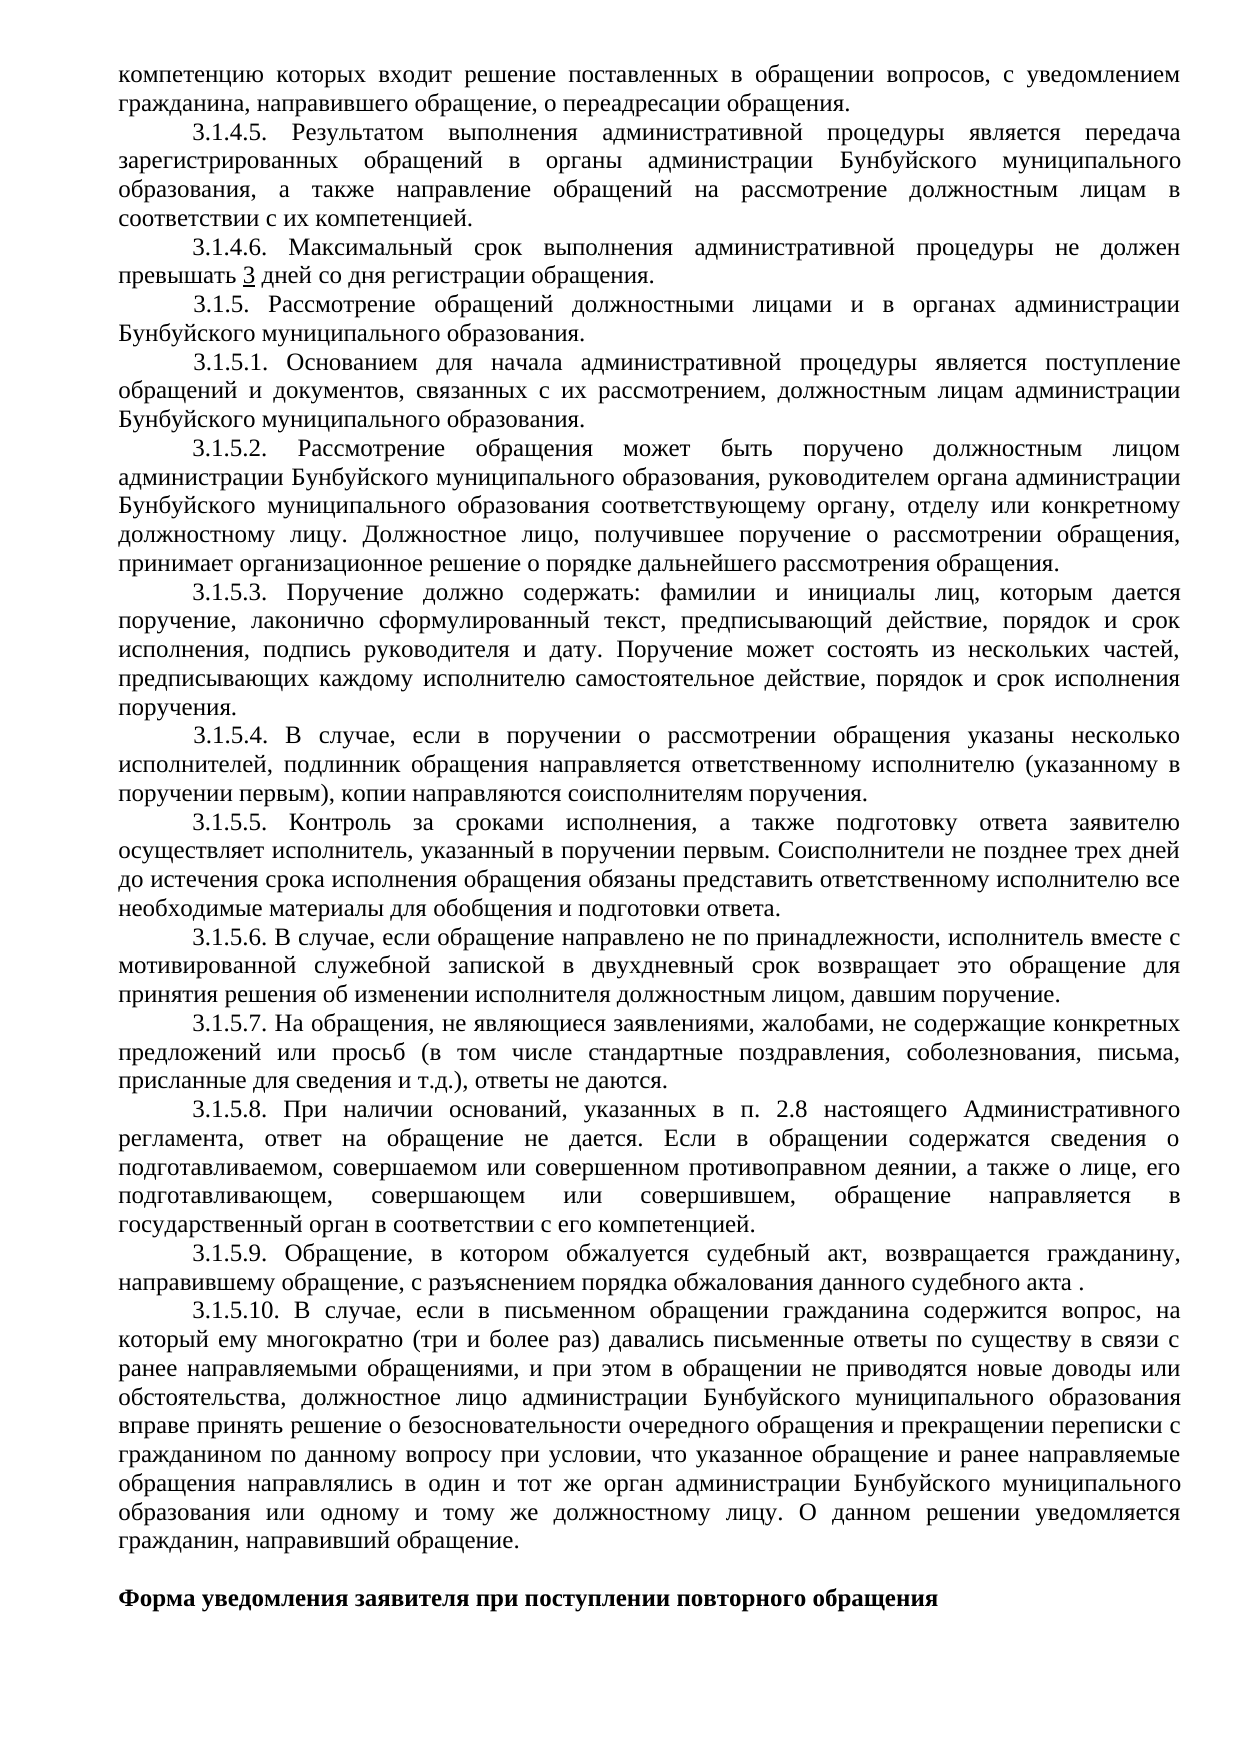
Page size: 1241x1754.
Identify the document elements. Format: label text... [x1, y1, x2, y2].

text 3.1.4.6. Максимальный срок выполнения административной процедуры не должен превышать 3 дней со дня регистрации обращения. [118, 232, 1181, 289]
text 3.1.4.5. Результатом выполнения административной процедуры является передача зарегистрированных обращений в органы администрации Бунбуйского муниципального образования, а также направление обращений на рассмотрение должностным лицам в соответствии с их компетенцией. [118, 117, 1181, 232]
text 3.1.5.5. Контроль за сроками исполнения, а также подготовку ответа заявителю осуществляет исполнитель, указанный в поручении первым. Соисполнители не позднее трех дней до истечения срока исполнения обращения обязаны представить ответственному исполнителю все необходимые материалы для обобщения и подготовки ответа. [118, 807, 1181, 922]
text 3.1.5.9. Обращение, в котором обжалуется судебный акт, возвращается гражданину, направившему обращение, с разъяснением порядка обжалования данного судебного акта . [118, 1238, 1181, 1295]
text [118, 59, 1181, 117]
text 3.1.5.7. На обращения, не являющиеся заявлениями, жалобами, не содержащие конкретных предложений или просьб (в том числе стандартные поздравления, соболезнования, письма, присланные для сведения и т.д.), ответы не даются. [118, 1008, 1181, 1094]
text 3.1.5.4. В случае, если в поручении о рассмотрении обращения указаны несколько исполнителей, подлинник обращения направляется ответственному исполнителю (указанному в поручении первым), копии направляются соисполнителям поручения. [118, 720, 1181, 807]
text 3.1.5.2. Рассмотрение обращения может быть поручено должностным лицом администрации Бунбуйского муниципального образования, руководителем органа администрации Бунбуйского муниципального образования соответствующему органу, отделу или конкретному должностному лицу. Должностное лицо, получившее поручение о рассмотрении обращения, принимает организационное решение о порядке дальнейшего рассмотрения обращения. [118, 433, 1181, 577]
text Форма уведомления заявителя при поступлении повторного обращения [118, 1583, 1181, 1612]
text 3.1.5.8. При наличии оснований, указанных в п. 2.8 настоящего Административного регламента, ответ на обращение не дается. Если в обращении содержатся сведения о подготавливаемом, совершаемом или совершенном противоправном деянии, а также о лице, его подготавливающем, совершающем или совершившем, обращение направляется в государственный орган в соответствии с его компетенцией. [118, 1094, 1181, 1238]
text 3.1.5.6. В случае, если обращение направлено не по принадлежности, исполнитель вместе с мотивированной служебной запиской в двухдневный срок возвращает это обращение для принятия решения об изменении исполнителя должностным лицом, давшим поручение. [118, 922, 1181, 1008]
text 3.1.5. Рассмотрение обращений должностными лицами и в органах администрации Бунбуйского муниципального образования. [118, 289, 1181, 347]
text 3.1.5.3. Поручение должно содержать: фамилии и инициалы лиц, которым дается поручение, лаконично сформулированный текст, предписывающий действие, порядок и срок исполнения, подпись руководителя и дату. Поручение может состоять из нескольких частей, предписывающих каждому исполнителю самостоятельное действие, порядок и срок исполнения поручения. [118, 577, 1181, 720]
text 3.1.5.1. Основанием для начала административной процедуры является поступление обращений и документов, связанных с их рассмотрением, должностным лицам администрации Бунбуйского муниципального образования. [118, 347, 1181, 433]
text 3.1.5.10. В случае, если в письменном обращении гражданина содержится вопрос, на который ему многократно (три и более раз) давались письменные ответы по существу в связи с ранее направляемыми обращениями, и при этом в обращении не приводятся новые доводы или обстоятельства, должностное лицо администрации Бунбуйского муниципального образования вправе принять решение о безосновательности очередного обращения и прекращении переписки с гражданином по данному вопросу при условии, что указанное обращение и ранее направляемые обращения направлялись в один и тот же орган администрации Бунбуйского муниципального образования или одному и тому же должностному лицу. О данном решении уведомляется гражданин, направивший обращение. [118, 1295, 1181, 1554]
